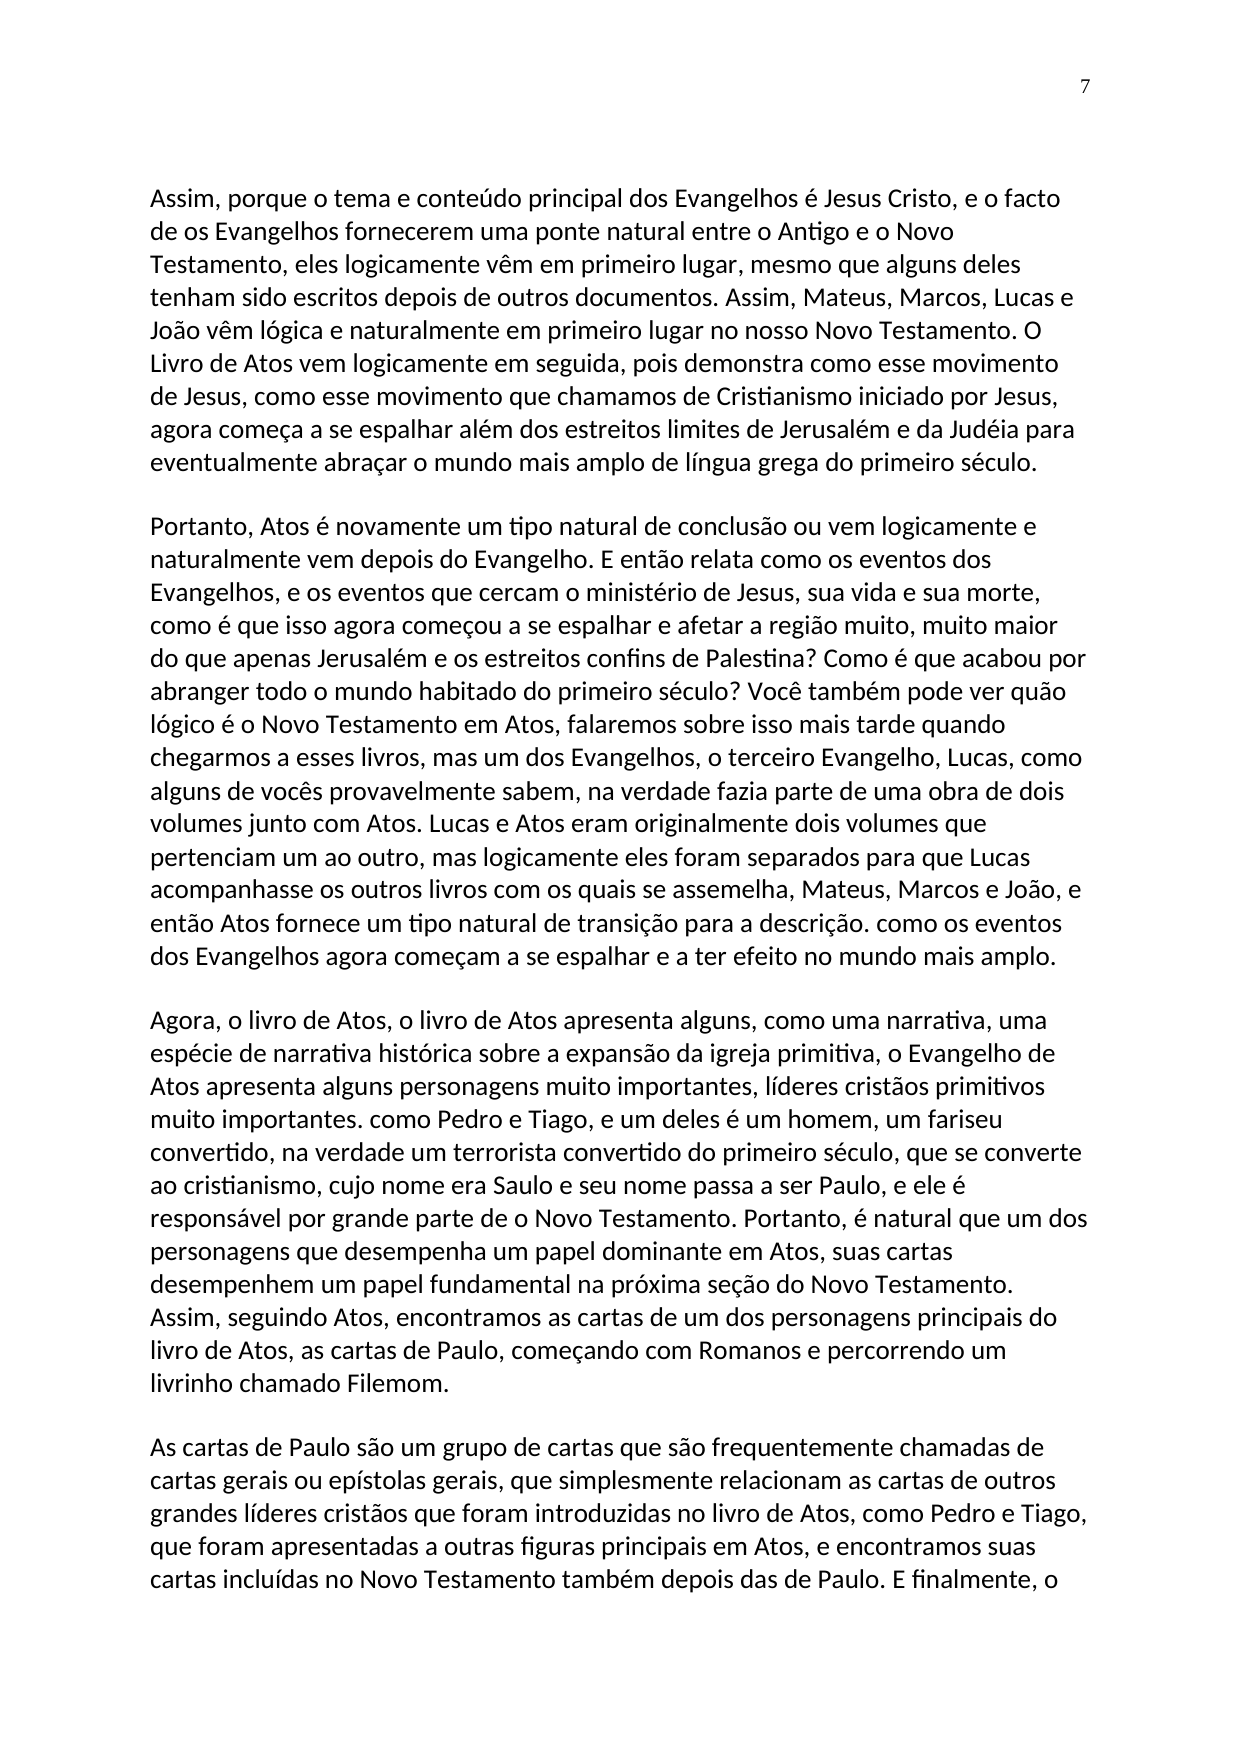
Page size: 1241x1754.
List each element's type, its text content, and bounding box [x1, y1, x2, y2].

text Portanto, Atos é novamente um tipo natural de conclusão ou vem logicamente e naturalmente vem depois do Evangelho. E então relata como os eventos dos Evangelhos, e os eventos que cercam o ministério de Jesus, sua vida e sua morte, como é que isso agora começou a se espalhar e afetar a região muito, muito maior do que apenas Jerusalém e os estreitos confins de Palestina? Como é que acabou por abranger todo o mundo habitado do primeiro século? Você também pode ver quão lógico é o Novo Testamento em Atos, falaremos sobre isso mais tarde quando chegarmos a esses livros, mas um dos Evangelhos, o terceiro Evangelho, Lucas, como alguns de vocês provavelmente sabem, na verdade fazia parte de uma obra de dois volumes junto com Atos. Lucas e Atos eram originalmente dois volumes que pertenciam um ao outro, mas logicamente eles foram separados para que Lucas acompanhasse os outros livros com os quais se assemelha, Mateus, Marcos e João, e então Atos fornece um tipo natural de transição para a descrição. como os eventos dos Evangelhos agora começam a se espalhar e a ter efeito no mundo mais amplo. [150, 509, 1090, 972]
text Assim, porque o tema e conteúdo principal dos Evangelhos é Jesus Cristo, e o facto de os Evangelhos fornecerem uma ponte natural entre o Antigo e o Novo Testamento, eles logicamente vêm em primeiro lugar, mesmo que alguns deles tenham sido escritos depois de outros documentos. Assim, Mateus, Marcos, Lucas e João vêm lógica e naturalmente em primeiro lugar no nosso Novo Testamento. O Livro de Atos vem logicamente em seguida, pois demonstra como esse movimento de Jesus, como esse movimento que chamamos de Cristianismo iniciado por Jesus, agora começa a se espalhar além dos estreitos limites de Jerusalém e da Judéia para eventualmente abraçar o mundo mais amplo de língua grega do primeiro século. [150, 181, 1090, 478]
text Agora, o livro de Atos, o livro de Atos apresenta alguns, como uma narrativa, uma espécie de narrativa histórica sobre a expansão da igreja primitiva, o Evangelho de Atos apresenta alguns personagens muito importantes, líderes cristãos primitivos muito importantes. como Pedro e Tiago, e um deles é um homem, um fariseu convertido, na verdade um terrorista convertido do primeiro século, que se converte ao cristianismo, cujo nome era Saulo e seu nome passa a ser Paulo, e ele é responsável por grande parte de o Novo Testamento. Portanto, é natural que um dos personagens que desempenha um papel dominante em Atos, suas cartas desempenhem um papel fundamental na próxima seção do Novo Testamento. Assim, seguindo Atos, encontramos as cartas de um dos personagens principais do livro de Atos, as cartas de Paulo, começando com Romanos e percorrendo um livrinho chamado Filemom. [150, 1003, 1090, 1399]
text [150, 1430, 1090, 1595]
